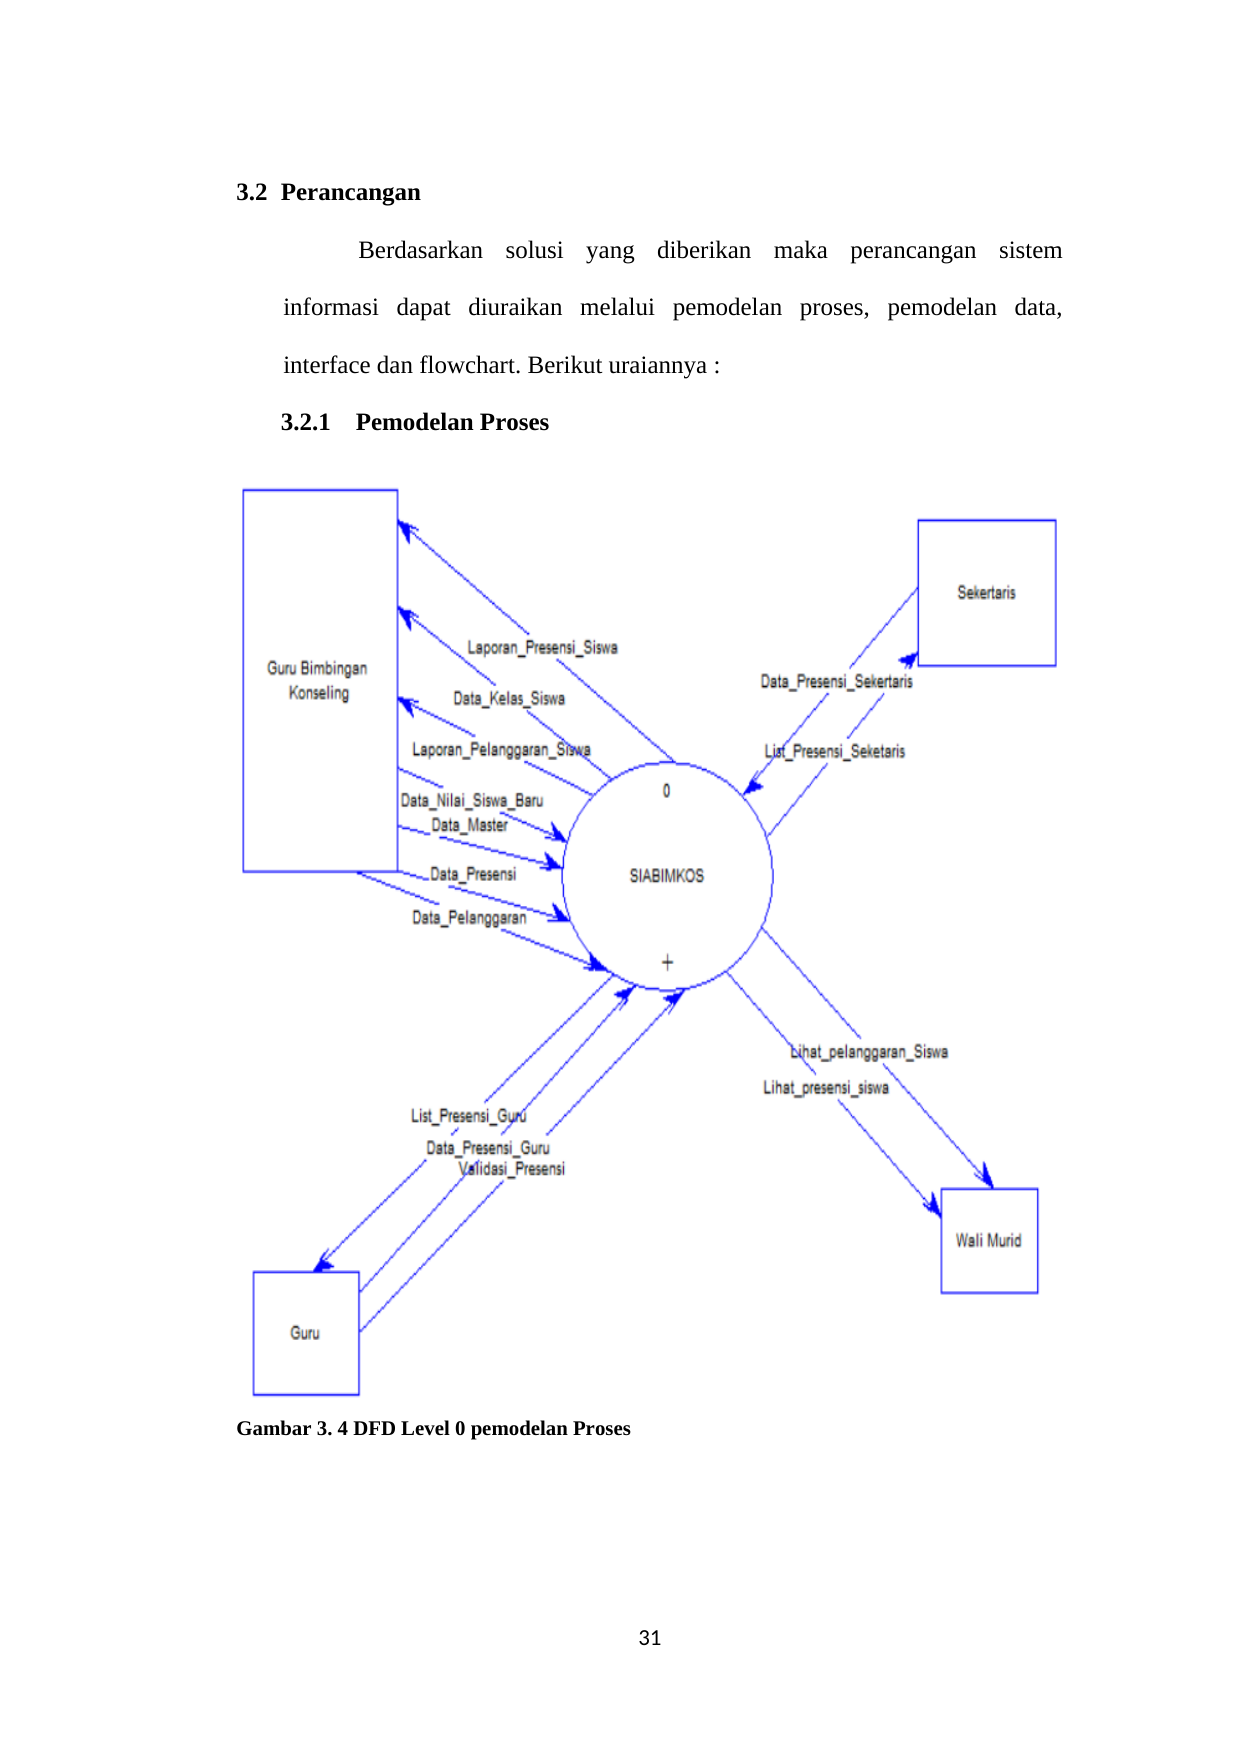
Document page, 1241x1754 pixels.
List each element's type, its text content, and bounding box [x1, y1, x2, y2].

text Gambar 3. 4 DFD Level 0 pemodelan Proses [236, 1416, 1063, 1440]
subtitle Perancangan [236, 177, 1063, 206]
picture [236, 464, 1067, 1414]
subtitle 3.2.1 Pemodelan Proses [281, 407, 1063, 436]
list Berdasarkan solusi yang diberikan maka perancangan sistem informasi dapat diuraikan melalui pemodelan proses, pemodelan data, interface dan flowchart. Berikut uraiannya : [283, 235, 1063, 378]
